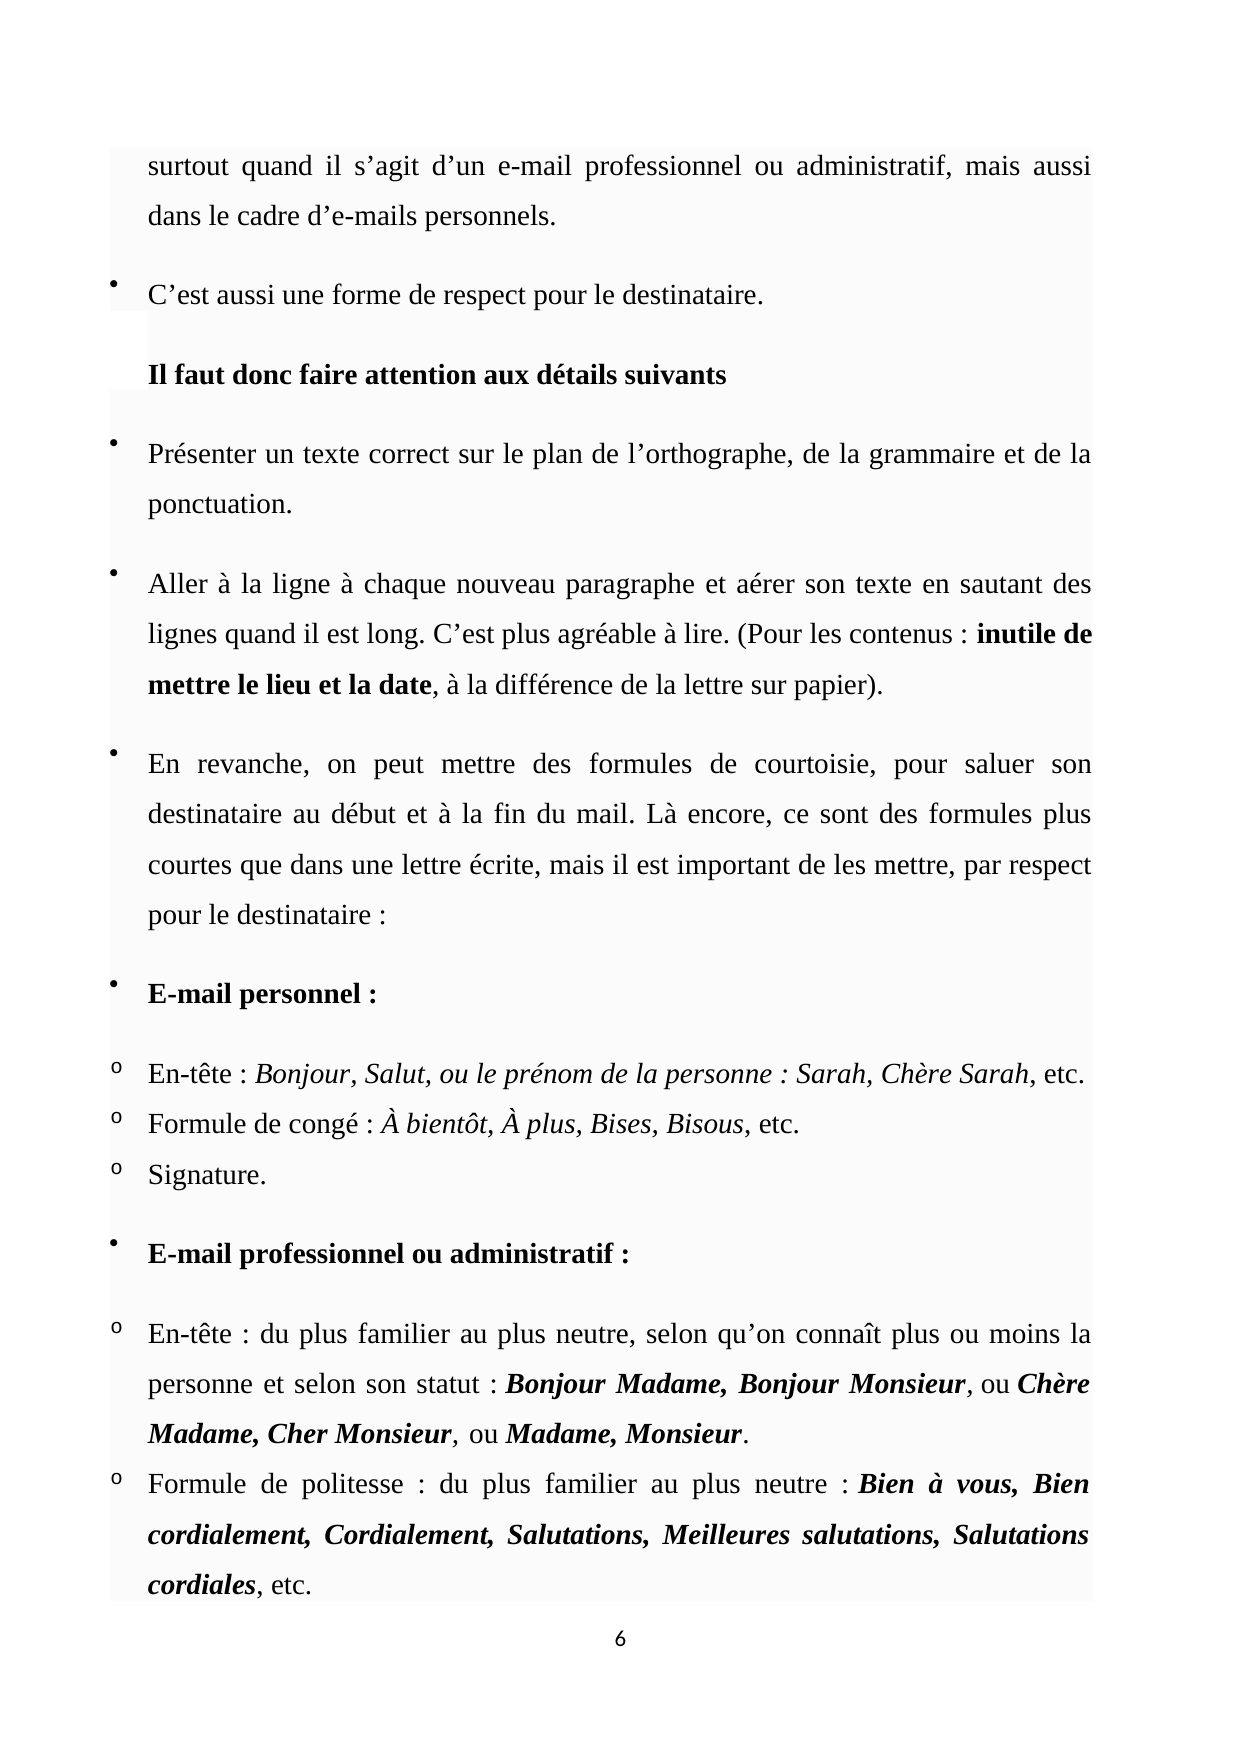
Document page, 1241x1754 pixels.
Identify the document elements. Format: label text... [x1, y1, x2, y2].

list Formule de congé : À bientôt, À plus, Bises, Bisous, etc. [110, 1106, 1093, 1140]
text Il faut donc faire attention aux détails suivants [148, 357, 1093, 390]
list En-tête : Bonjour, Salut, ou le prénom de la personne : Sarah, Chère Sarah, etc. [110, 1056, 1093, 1090]
list Aller à la ligne à chaque nouveau paragraphe et aérer son texte en sautant des lignes quand il est long. C’est plus agréable à lire. (Pour les contenus : inutile de mettre le lieu et la date, à la différence de la lettre sur papier). [110, 566, 1093, 700]
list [110, 148, 1093, 231]
list E-mail personnel : [110, 977, 1093, 1010]
list C’est aussi une forme de respect pour le destinataire. [110, 277, 1093, 311]
list En revanche, on peut mettre des formules de courtoisie, pour saluer son destinataire au début et à la fin du mail. Là encore, ce sont des formules plus courtes que dans une lettre écrite, mais il est important de les mettre, par respect pour le destinataire : [110, 746, 1093, 931]
list En-tête : du plus familier au plus neutre, selon qu’on connaît plus ou moins la personne et selon son statut : Bonjour Madame, Bonjour Monsieur, ou Chère Madame, Cher Monsieur, ou Madame, Monsieur. [110, 1316, 1093, 1450]
list E-mail professionnel ou administratif : [110, 1236, 1093, 1270]
list Signature. [110, 1157, 1093, 1190]
list Présenter un texte correct sur le plan de l’orthographe, de la grammaire et de la ponctuation. [110, 436, 1093, 520]
list Formule de politesse : du plus familier au plus neutre : Bien à vous, Bien cordialement, Cordialement, Salutations, Meilleures salutations, Salutations cordiales, etc. [110, 1467, 1093, 1601]
